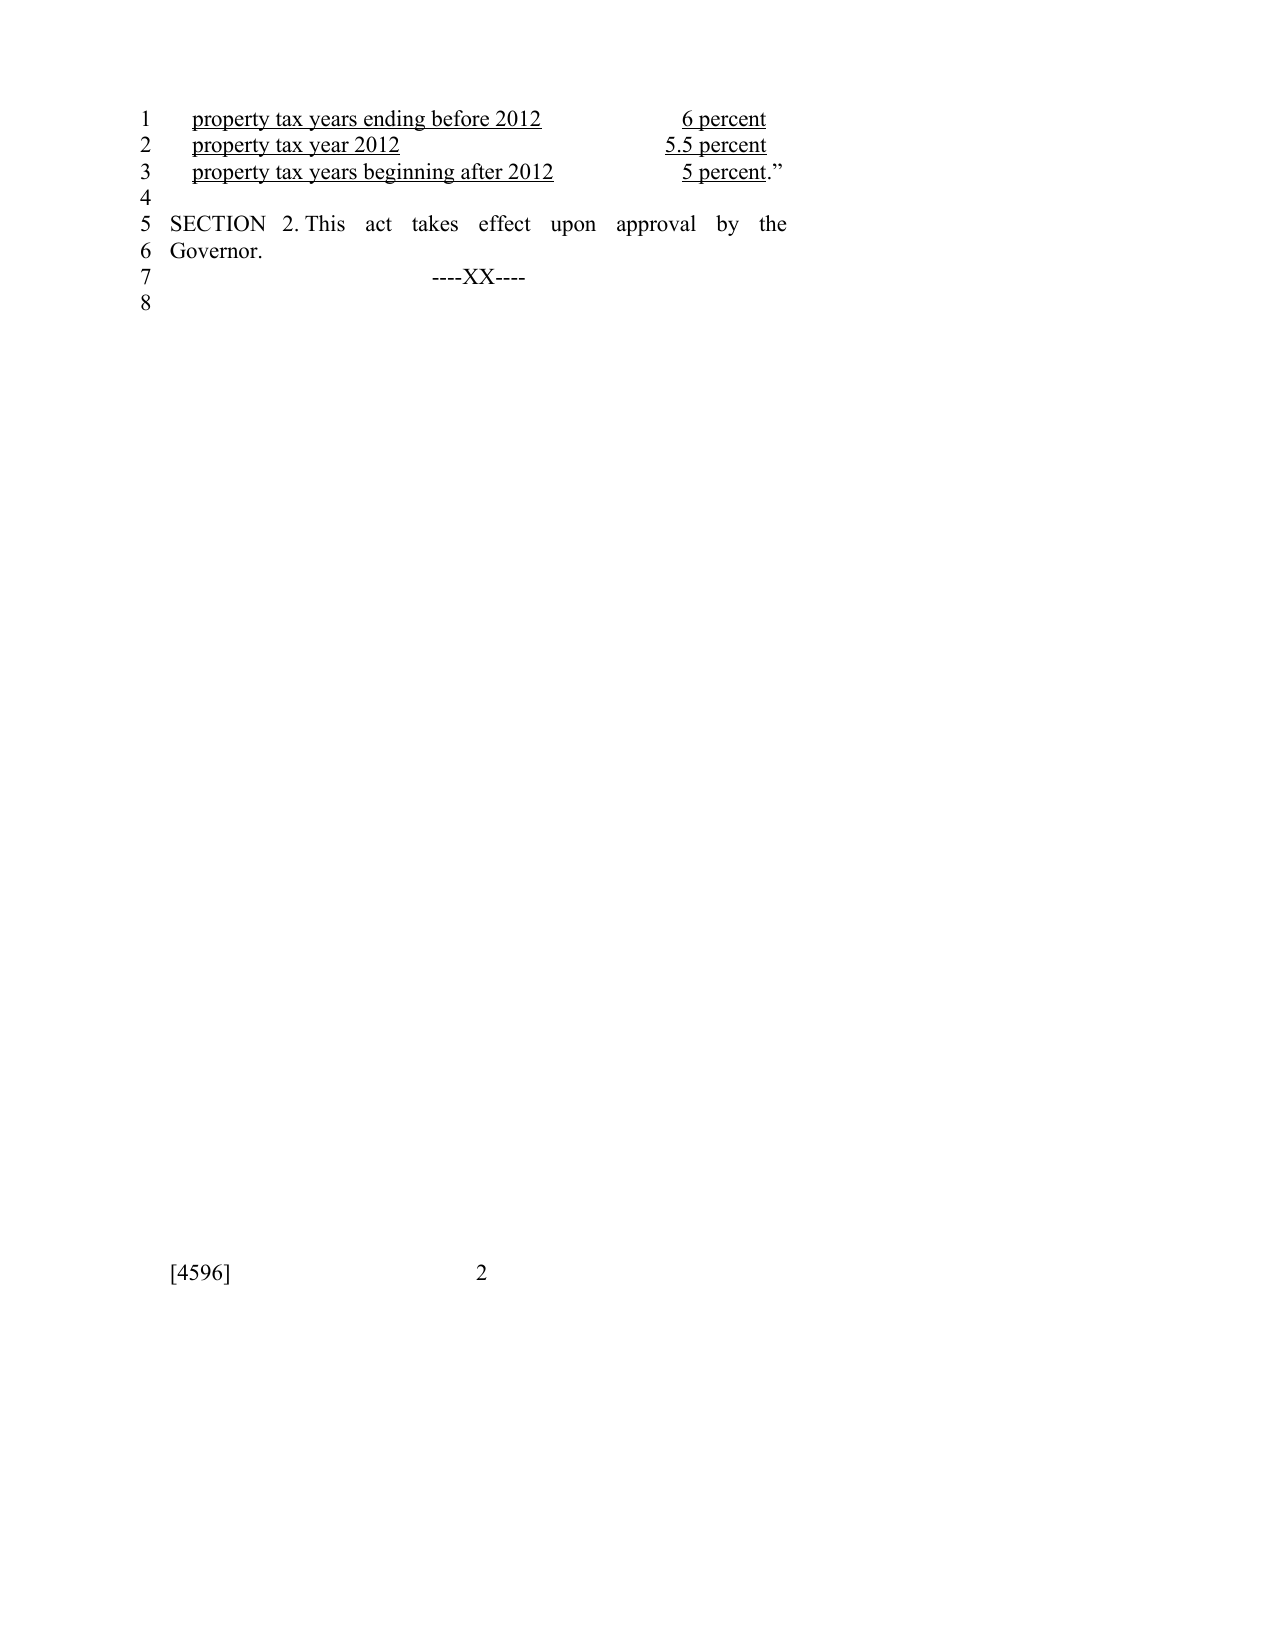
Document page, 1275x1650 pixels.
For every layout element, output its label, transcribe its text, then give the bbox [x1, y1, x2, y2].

text SECTION 2. This act takes effect upon approval by the Governor. [169, 210, 787, 263]
text ----XX---- [169, 263, 787, 289]
text property tax years beginning after 2012 5 percent.” [169, 158, 787, 184]
text property tax year 2012 5.5 percent [169, 131, 787, 158]
text property tax years ending before 2012 6 percent [169, 105, 787, 131]
